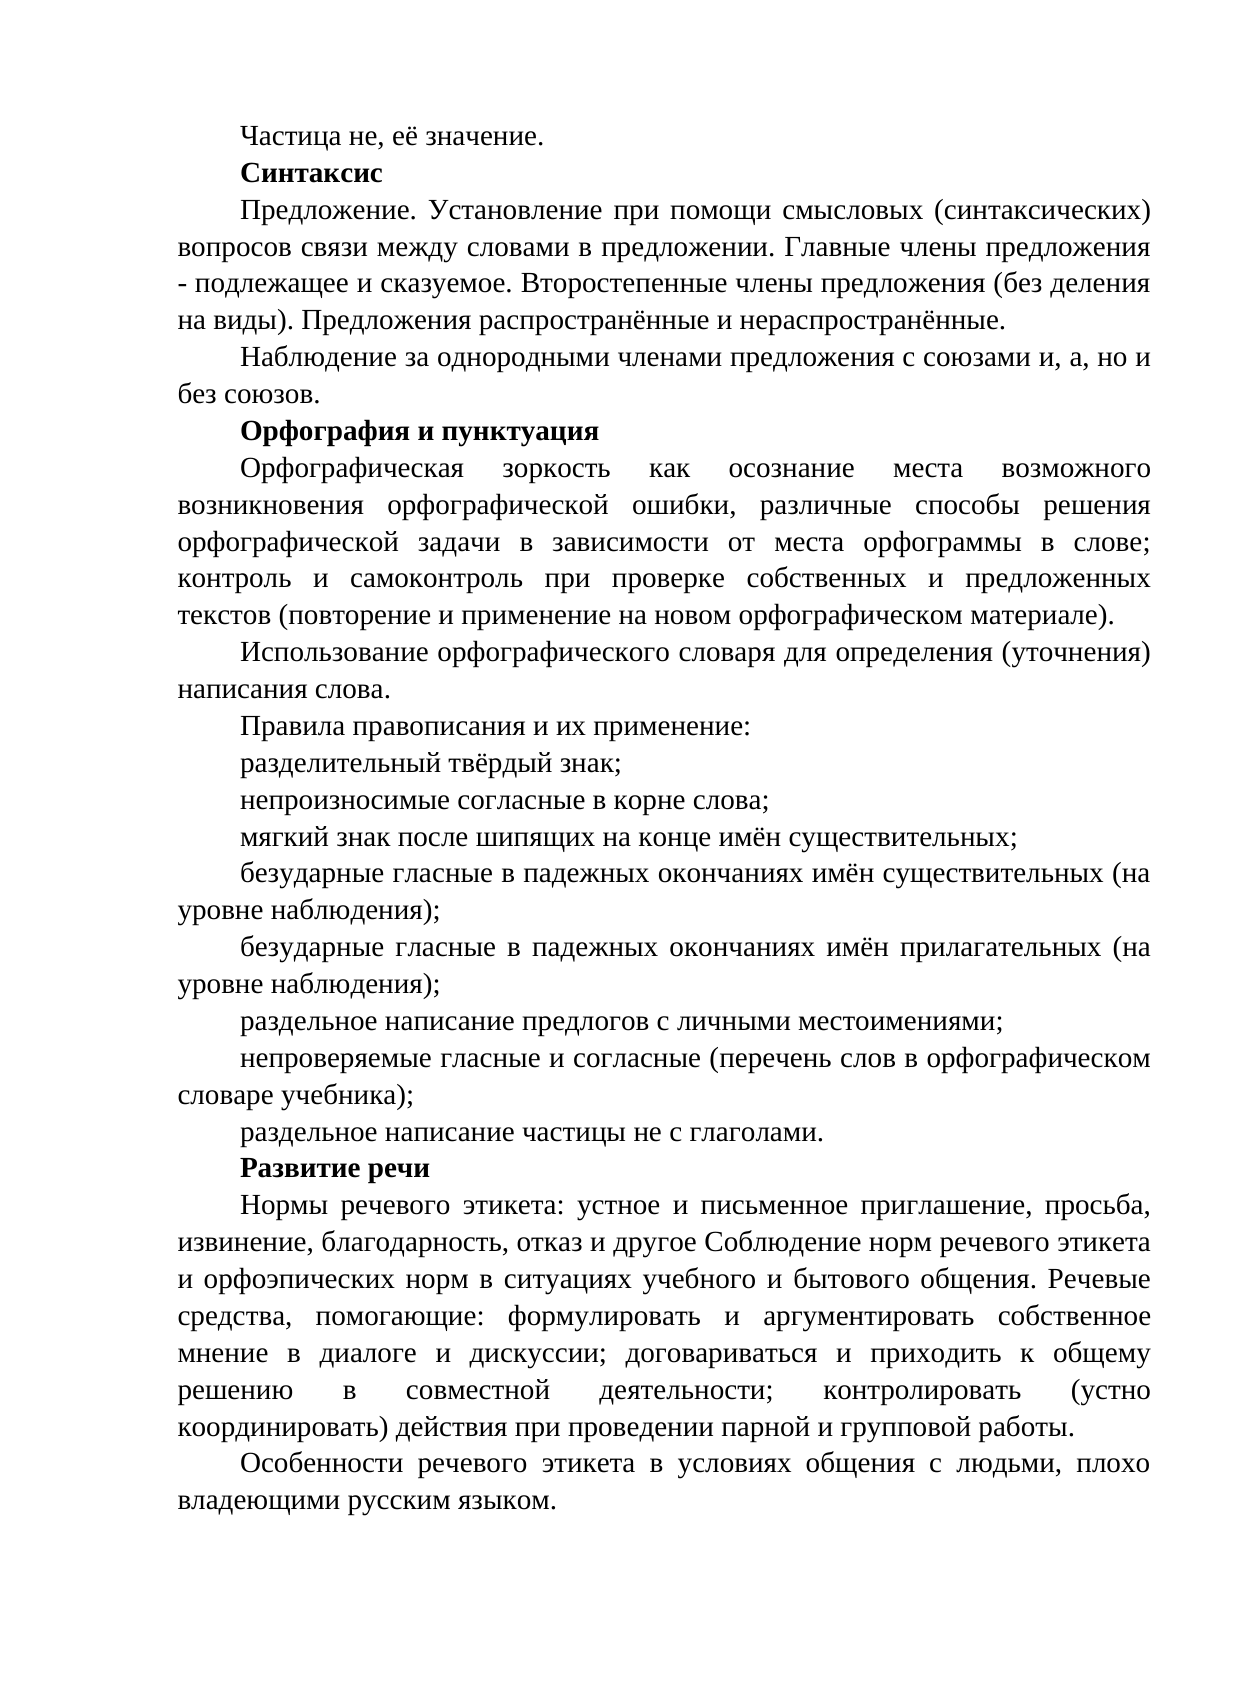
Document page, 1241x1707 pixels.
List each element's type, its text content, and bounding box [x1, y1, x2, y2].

text разделительный твёрдый знак; [177, 745, 1152, 778]
text Орфография и пунктуация [177, 413, 1152, 447]
text Частица не, её значение. [177, 118, 1152, 152]
text Синтаксис [177, 155, 1152, 188]
text Наблюдение за однородными членами предложения с союзами и, а, но и без союзов. [177, 339, 1152, 410]
text Особенности речевого этикета в условиях общения с людьми, плохо владеющими русским языком. [177, 1446, 1152, 1516]
text Развитие речи [177, 1151, 1152, 1184]
text раздельное написание предлогов с личными местоимениями; [177, 1003, 1152, 1037]
text безударные гласные в падежных окончаниях имён прилагательных (на уровне наблюдения); [177, 929, 1152, 1000]
text непроизносимые согласные в корне слова; [177, 782, 1152, 815]
text Правила правописания и их применение: [177, 708, 1152, 742]
text безударные гласные в падежных окончаниях имён существительных (на уровне наблюдения); [177, 856, 1152, 926]
text Предложение. Установление при помощи смысловых (синтаксических) вопросов связи между словами в предложении. Главные члены предложения ‑ подлежащее и сказуемое. Второстепенные члены предложения (без деления на виды). Предложения распространённые и нераспространённые. [177, 192, 1152, 336]
text Орфографическая зоркость как осознание места возможного возникновения орфографической ошибки, различные способы решения орфографической задачи в зависимости от места орфограммы в слове; контроль и самоконтроль при проверке собственных и предложенных текстов (повторение и применение на новом орфографическом материале). [177, 450, 1152, 631]
text мягкий знак после шипящих на конце имён существительных; [177, 819, 1152, 852]
text раздельное написание частицы не с глаголами. [177, 1114, 1152, 1147]
text непроверяемые гласные и согласные (перечень слов в орфографическом словаре учебника); [177, 1040, 1152, 1110]
text Использование орфографического словаря для определения (уточнения) написания слова. [177, 634, 1152, 705]
text Нормы речевого этикета: устное и письменное приглашение, просьба, извинение, благодарность, отказ и другое Соблюдение норм речевого этикета и орфоэпических норм в ситуациях учебного и бытового общения. Речевые средства, помогающие: формулировать и аргументировать собственное мнение в диалоге и дискуссии; договариваться и приходить к общему решению в совместной деятельности; контролировать (устно координировать) действия при проведении парной и групповой работы. [177, 1187, 1152, 1442]
